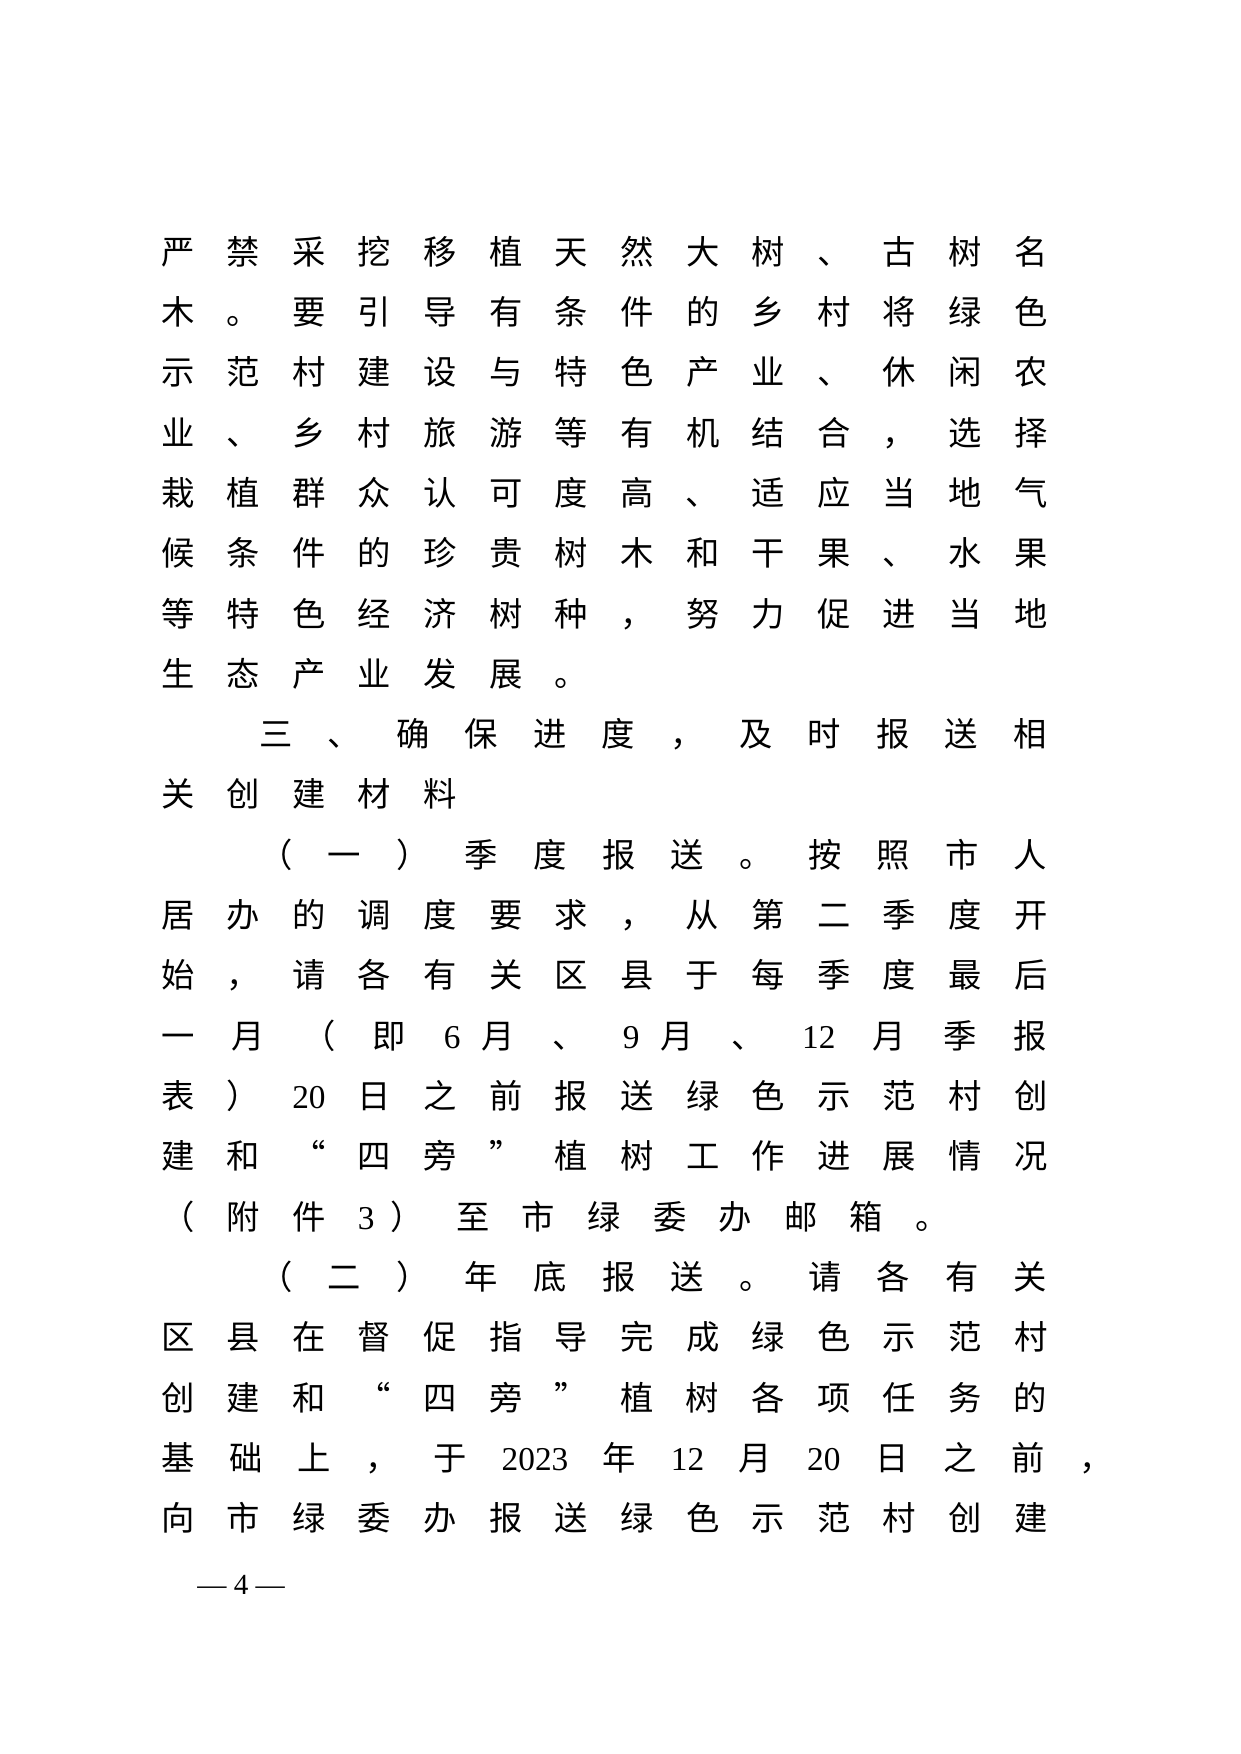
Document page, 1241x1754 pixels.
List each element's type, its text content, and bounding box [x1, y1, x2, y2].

text 三、确保进度，及时报送相关创建材料 [161, 702, 1079, 822]
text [161, 1245, 1079, 1546]
text （一）季度报送。按照市人居办的调度要求，从第二季度开始，请各有关区县于每季度最后一月（即6月、9月、12月季报表）20日之前报送绿色示范村创建和“四旁”植树工作进展情况（附件3）至市绿委办邮箱。 [161, 822, 1079, 1245]
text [161, 219, 1079, 702]
